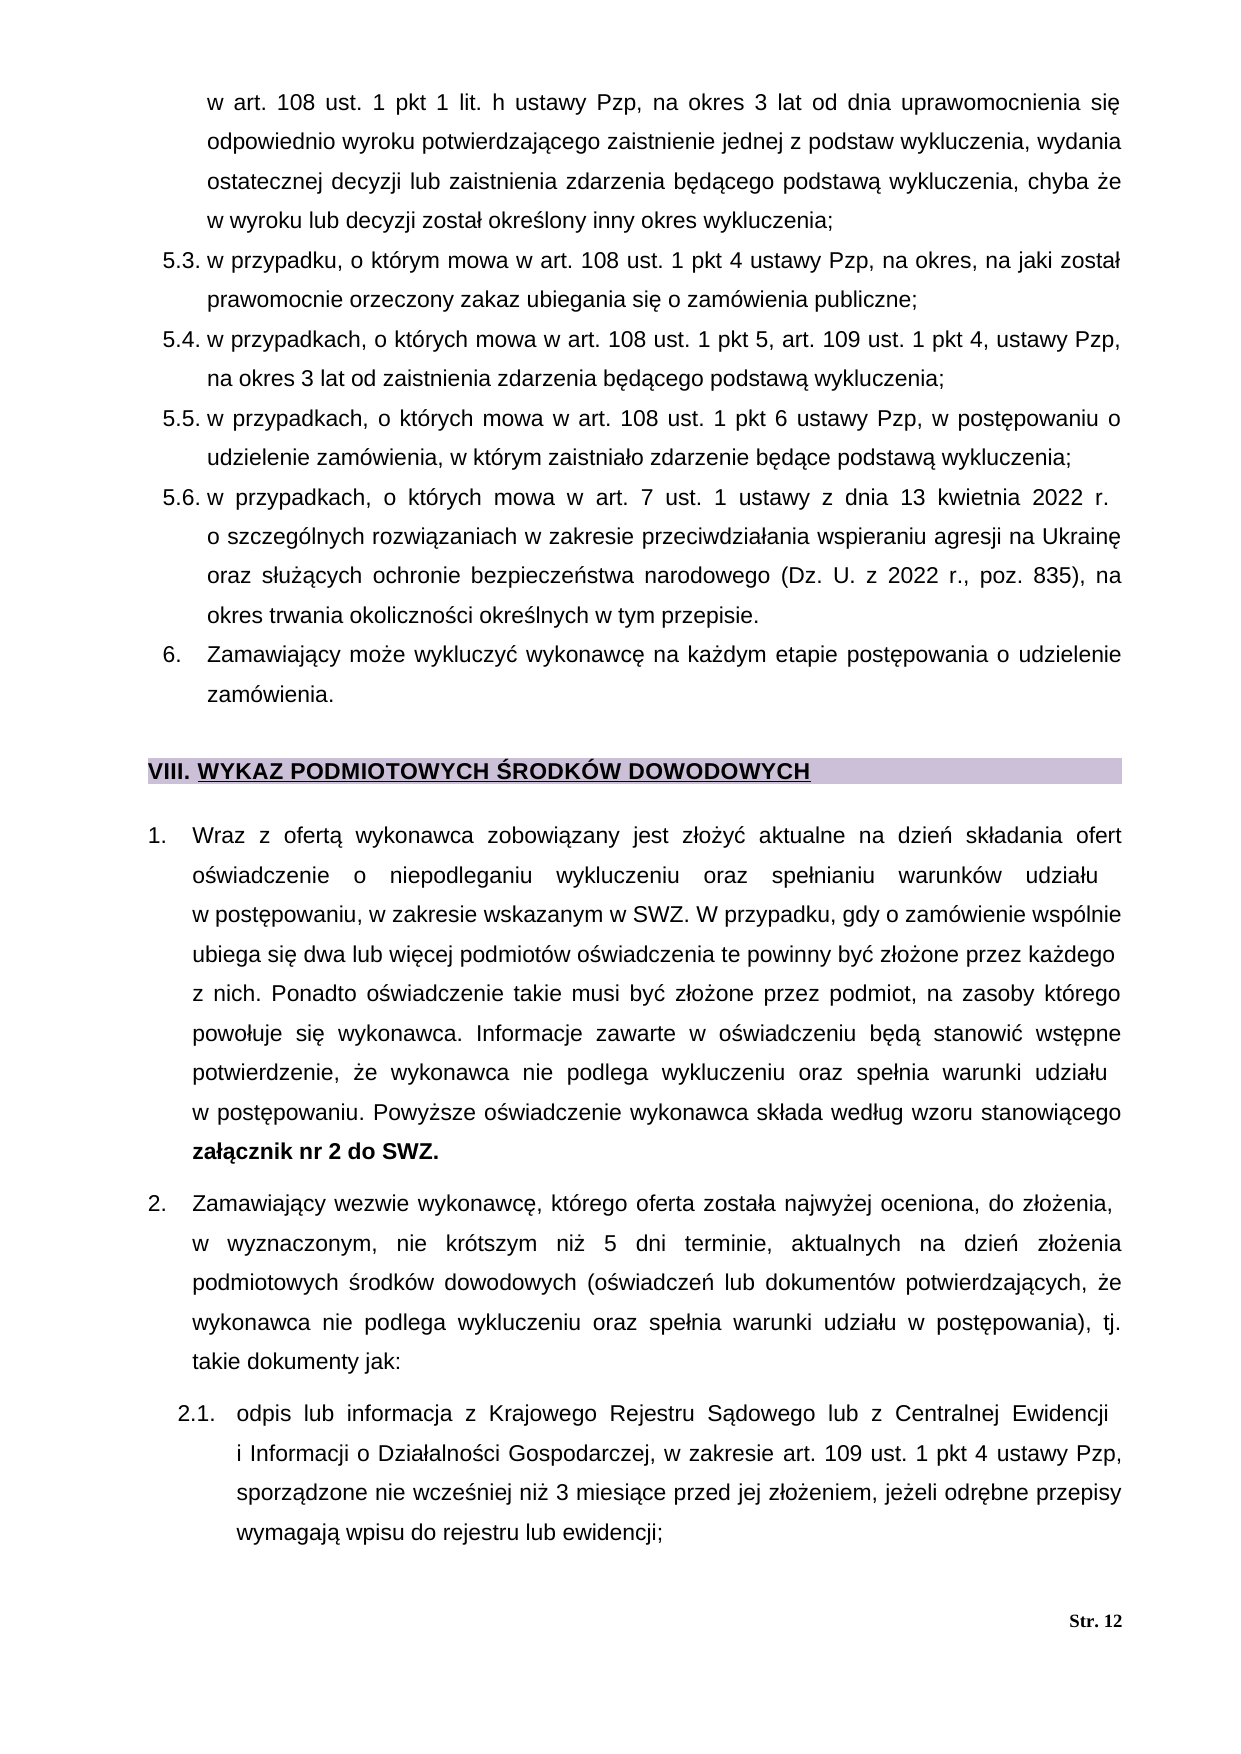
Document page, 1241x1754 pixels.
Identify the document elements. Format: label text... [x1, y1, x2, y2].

list odpis lub informacja z Krajowego Rejestru Sądowego lub z Centralnej Ewidencji i Informacji o Działalności Gospodarczej, w zakresie art. 109 ust. 1 pkt 4 ustawy Pzp, sporządzone nie wcześniej niż 3 miesiące przed jej złożeniem, jeżeli odrębne przepisy wymagają wpisu do rejestru lub ewidencji; [177, 1400, 1122, 1545]
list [162, 89, 1122, 233]
list Zamawiający może wykluczyć wykonawcę na każdym etapie postępowania o udzielenie zamówienia. [162, 641, 1122, 707]
subtitle VIII. WYKAZ PODMIOTOWYCH ŚRODKÓW DOWODOWYCH [148, 758, 1122, 784]
list Zamawiający wezwie wykonawcę, którego oferta została najwyżej oceniona, do złożenia, w wyznaczonym, nie krótszym niż 5 dni terminie, aktualnych na dzień złożenia podmiotowych środków dowodowych (oświadczeń lub dokumentów potwierdzających, że wykonawca nie podlega wykluczeniu oraz spełnia warunki udziału w postępowania), tj. takie dokumenty jak: [148, 1190, 1122, 1374]
list w przypadkach, o których mowa w art. 7 ust. 1 ustawy z dnia 13 kwietnia 2022 r. o szczególnych rozwiązaniach w zakresie przeciwdziałania wspieraniu agresji na Ukrainę oraz służących ochronie bezpieczeństwa narodowego (Dz. U. z 2022 r., poz. 835), na okres trwania okoliczności określnych w tym przepisie. [162, 483, 1122, 628]
list w przypadkach, o których mowa w art. 108 ust. 1 pkt 5, art. 109 ust. 1 pkt 4, ustawy Pzp, na okres 3 lat od zaistnienia zdarzenia będącego podstawą wykluczenia; [162, 326, 1122, 391]
list Wraz z ofertą wykonawca zobowiązany jest złożyć aktualne na dzień składania ofert oświadczenie o niepodleganiu wykluczeniu oraz spełnianiu warunków udziału w postępowaniu, w zakresie wskazanym w SWZ. W przypadku, gdy o zamówienie wspólnie ubiega się dwa lub więcej podmiotów oświadczenia te powinny być złożone przez każdego z nich. Ponadto oświadczenie takie musi być złożone przez podmiot, na zasoby którego powołuje się wykonawca. Informacje zawarte w oświadczeniu będą stanowić wstępne potwierdzenie, że wykonawca nie podlega wykluczeniu oraz spełnia warunki udziału w postępowaniu. Powyższe oświadczenie wykonawca składa według wzoru stanowiącego załącznik nr 2 do SWZ. [148, 822, 1122, 1164]
list w przypadkach, o których mowa w art. 108 ust. 1 pkt 6 ustawy Pzp, w postępowaniu o udzielenie zamówienia, w którym zaistniało zdarzenie będące podstawą wykluczenia; [162, 404, 1122, 470]
list w przypadku, o którym mowa w art. 108 ust. 1 pkt 4 ustawy Pzp, na okres, na jaki został prawomocnie orzeczony zakaz ubiegania się o zamówienia publiczne; [162, 247, 1122, 312]
